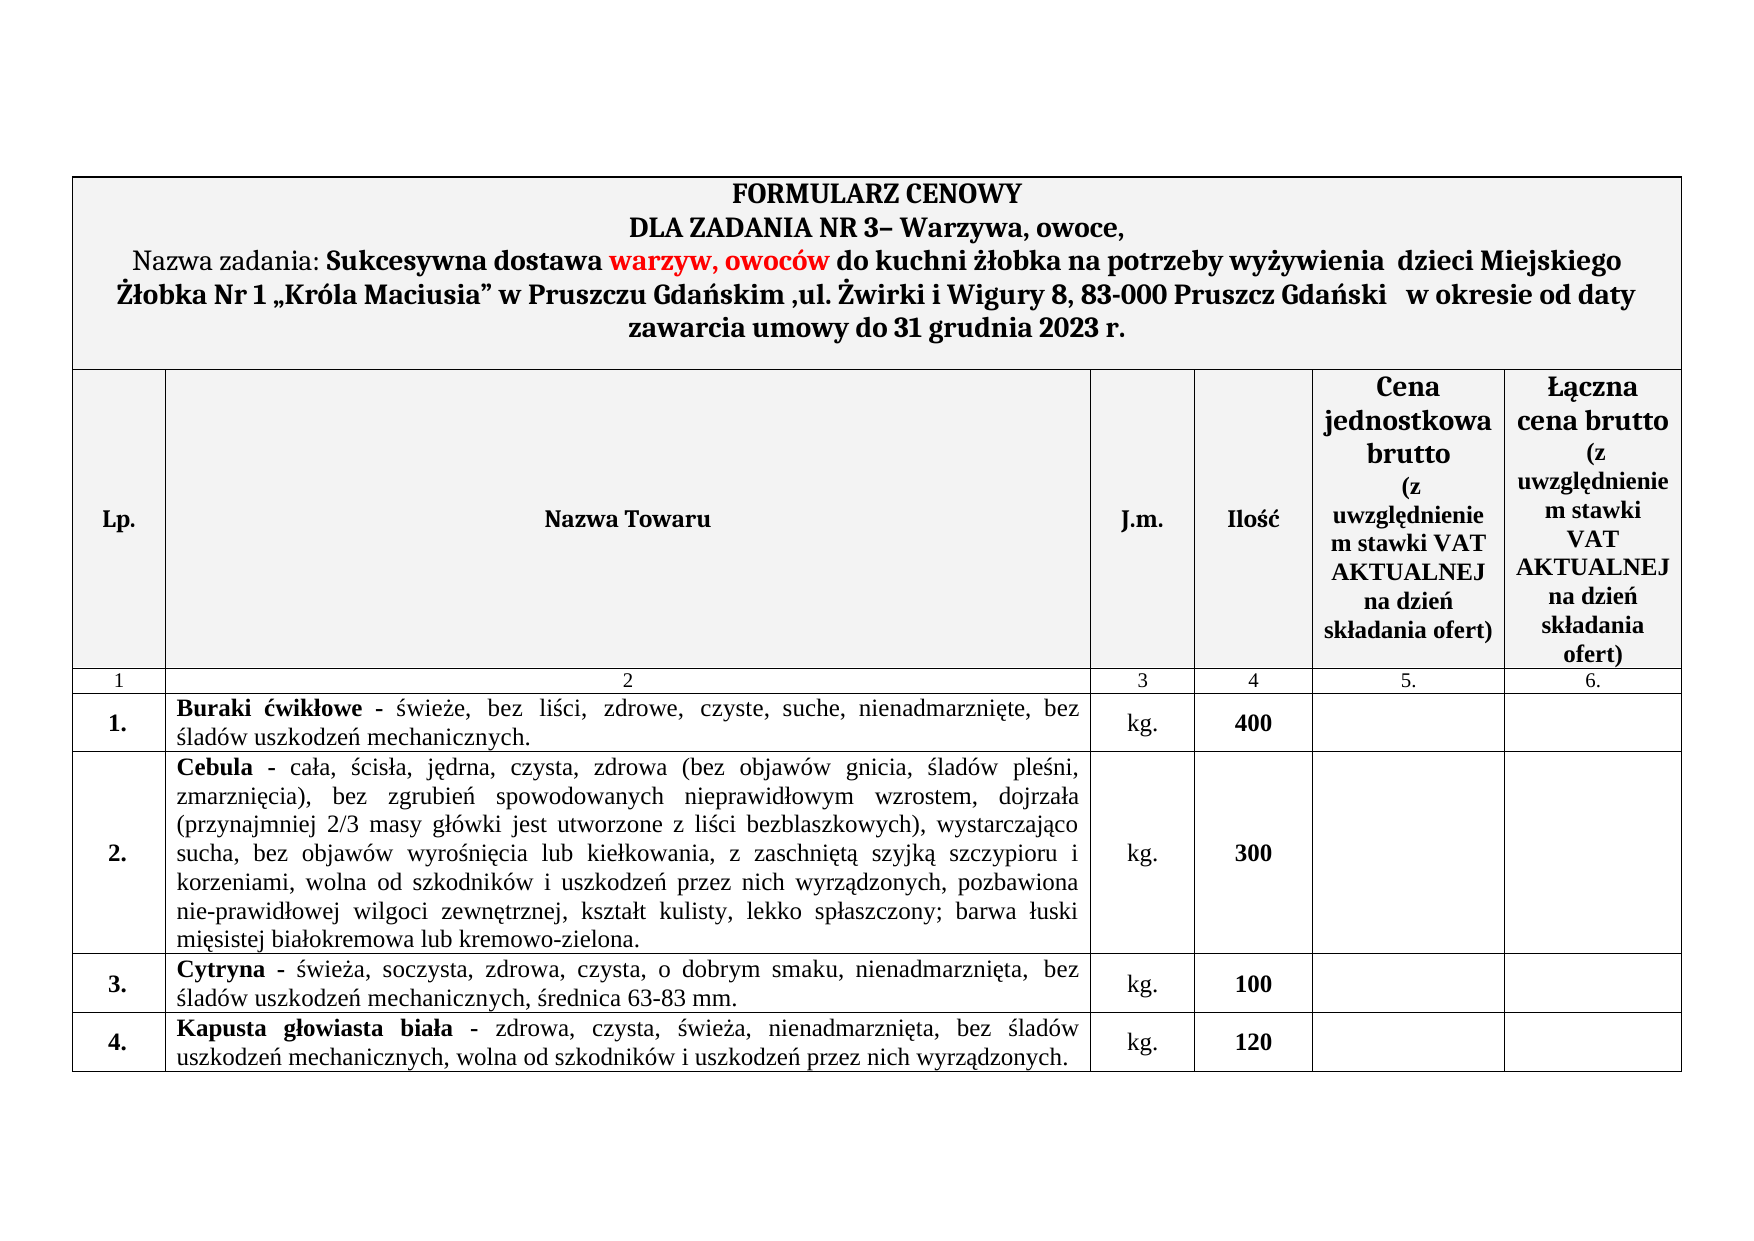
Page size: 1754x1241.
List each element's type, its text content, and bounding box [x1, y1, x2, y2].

table_cell kg. [1091, 694, 1194, 751]
table_cell [73, 752, 165, 953]
table_cell Cytryna - świeża, soczysta, zdrowa, czysta, o dobrym smaku, nienadmarznięta, bez śladów uszkodzeń mechanicznych, średnica 63-83 mm. [166, 954, 1090, 1012]
table_cell 300 [1195, 752, 1312, 953]
table_cell kg. [1091, 954, 1194, 1012]
table_cell [73, 694, 165, 751]
table_cell Lp. [73, 370, 165, 667]
table_cell [1505, 954, 1681, 1012]
table_cell 6. [1505, 669, 1681, 692]
table_cell Buraki ćwikłowe - świeże, bez liści, zdrowe, czyste, suche, nienadmarznięte, bez śladów uszkodzeń mechanicznych. [166, 694, 1090, 751]
table_cell 5. [1313, 669, 1504, 692]
table_cell 120 [1195, 1013, 1312, 1071]
table_cell [1505, 752, 1681, 953]
table_cell Nazwa Towaru [166, 370, 1090, 667]
table_cell 1 [73, 669, 165, 692]
table_cell [1505, 1013, 1681, 1071]
table_header FORMULARZ CENOWY DLA ZADANIA NR 3– Warzywa, owoce, Nazwa zadania: Sukcesywna dostawa warzyw, owoców do kuchni żłobka na potrzeby wyżywienia dzieci Miejskiego Żłobka Nr 1 „Króla Maciusia” w Pruszczu Gdańskim ,ul. Żwirki i Wigury 8, 83-000 Pruszcz Gdański w okresie od daty zawarcia umowy do 31 grudnia 2023 r. [73, 178, 1681, 369]
table_cell [73, 954, 165, 1012]
table_cell kg. [1091, 752, 1194, 953]
table_cell [1313, 752, 1504, 953]
table_cell Ilość [1195, 370, 1312, 667]
table_cell 3 [1091, 669, 1194, 692]
table_cell 100 [1195, 954, 1312, 1012]
table_cell 2 [166, 669, 1090, 692]
table_cell [1505, 694, 1681, 751]
table_cell [1313, 1013, 1504, 1071]
table_cell J.m. [1091, 370, 1194, 667]
table_cell 4 [1195, 669, 1312, 692]
table_cell Cena jednostkowa brutto (z uwzględnieniem stawki VAT AKTUALNEJ na dzień składania ofert) [1313, 370, 1504, 667]
table_cell Łączna cena brutto (z uwzględnieniem stawki VAT AKTUALNEJ na dzień składania ofert) [1505, 370, 1681, 667]
table_cell Cebula - cała, ścisła, jędrna, czysta, zdrowa (bez objawów gnicia, śladów pleśni, zmarznięcia), bez zgrubień spowodowanych nieprawidłowym wzrostem, dojrzała (przynajmniej 2/3 masy główki jest utworzone z liści bezblaszkowych), wystarczająco sucha, bez objawów wyrośnięcia lub kiełkowania, z zaschniętą szyjką szczypioru i korzeniami, wolna od szkodników i uszkodzeń przez nich wyrządzonych, pozbawiona nie-prawidłowej wilgoci zewnętrznej, kształt kulisty, lekko spłaszczony; barwa łuski mięsistej białokremowa lub kremowo-zielona. [166, 752, 1090, 953]
table_cell [1313, 954, 1504, 1012]
table_cell kg. [1091, 1013, 1194, 1071]
table_cell [1313, 694, 1504, 751]
table_cell 400 [1195, 694, 1312, 751]
table_cell [73, 1013, 165, 1071]
table_cell Kapusta głowiasta biała - zdrowa, czysta, świeża, nienadmarznięta, bez śladów uszkodzeń mechanicznych, wolna od szkodników i uszkodzeń przez nich wyrządzonych. [166, 1013, 1090, 1071]
